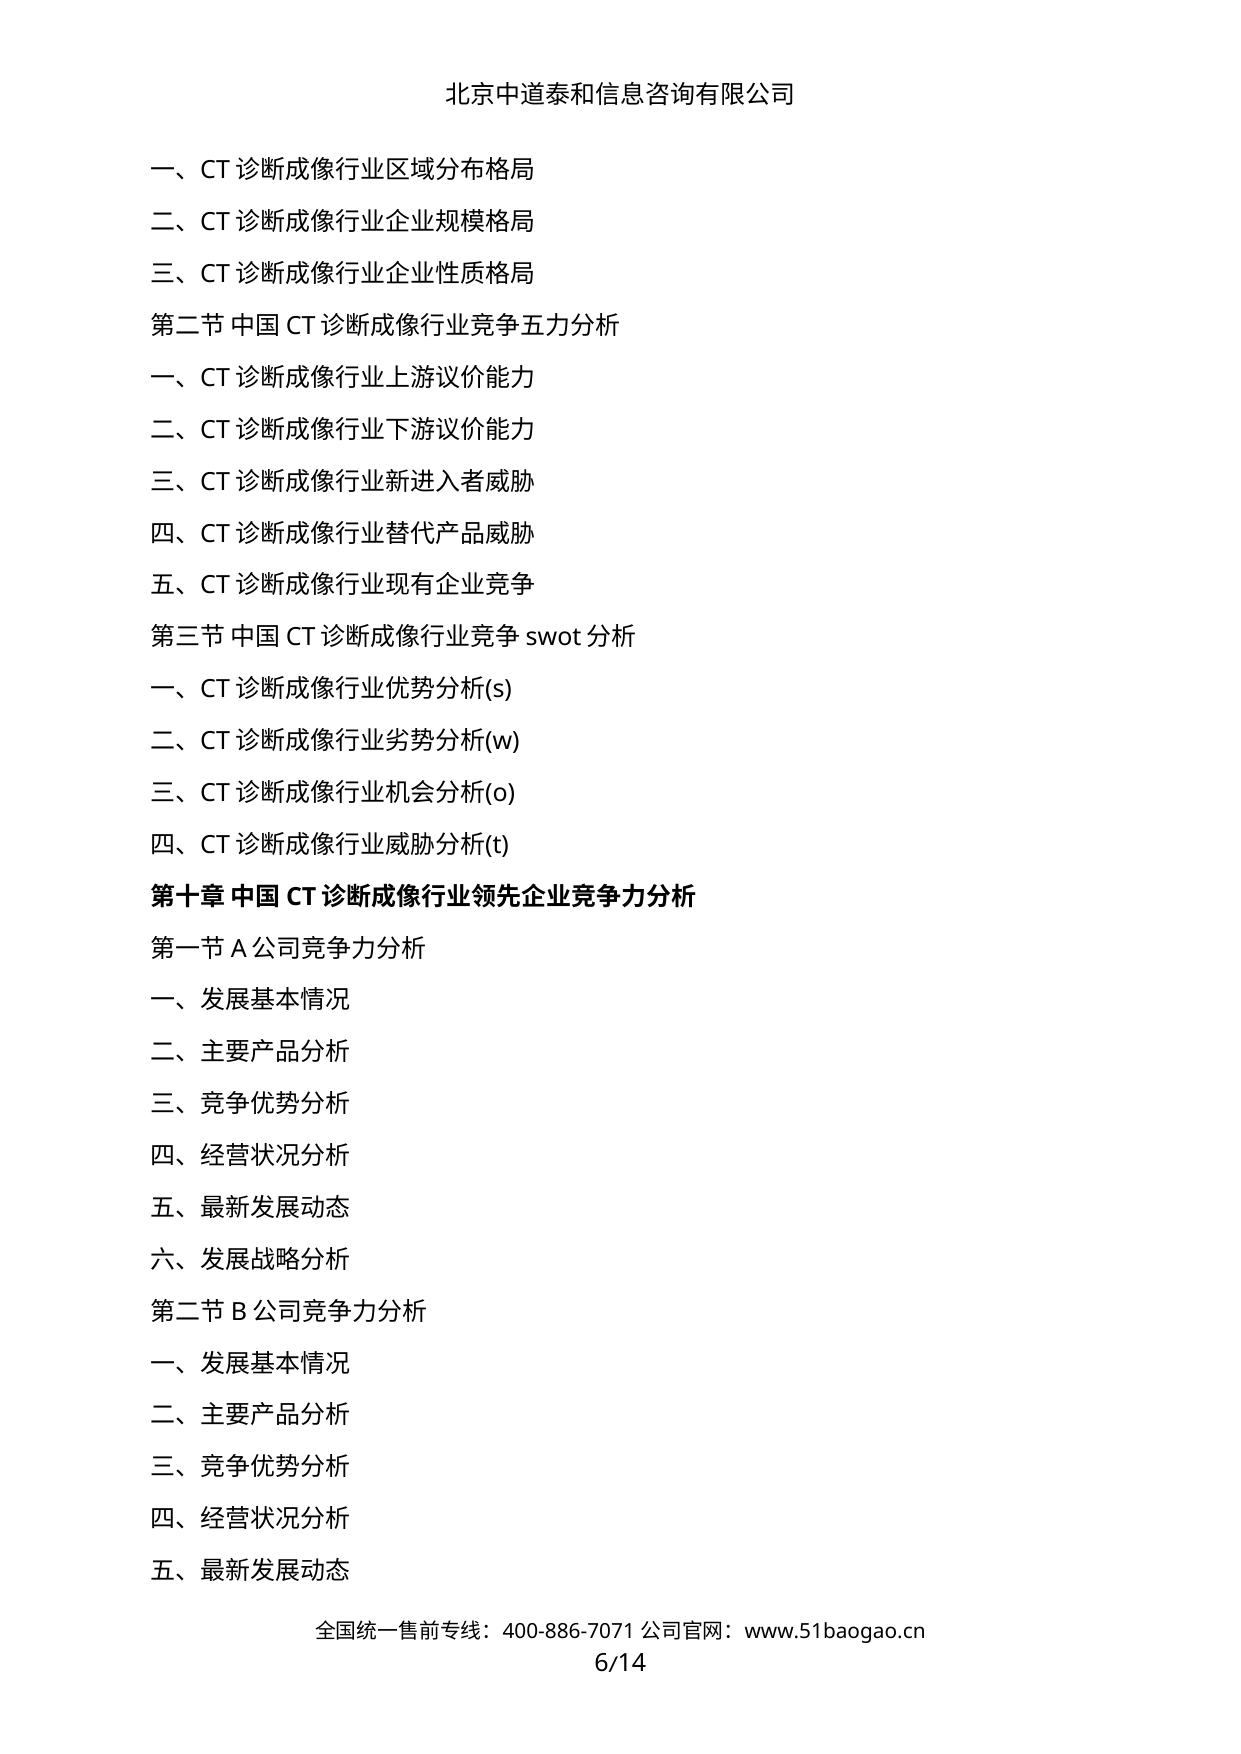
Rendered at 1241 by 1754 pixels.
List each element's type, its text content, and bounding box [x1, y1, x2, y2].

text 一、CT诊断成像行业区域分布格局 [150, 150, 1090, 186]
text 一、发展基本情况 [150, 980, 1090, 1016]
text 三、竞争优势分析 [150, 1447, 1090, 1483]
text 三、竞争优势分析 [150, 1084, 1090, 1120]
text 一、CT诊断成像行业优势分析(s) [150, 669, 1090, 705]
text 二、主要产品分析 [150, 1395, 1090, 1431]
text 三、CT诊断成像行业机会分析(o) [150, 772, 1090, 809]
text 第三节 中国CT诊断成像行业竞争swot分析 [150, 617, 1090, 653]
text 五、最新发展动态 [150, 1187, 1090, 1224]
text 四、CT诊断成像行业替代产品威胁 [150, 513, 1090, 549]
text 四、经营状况分析 [150, 1136, 1090, 1172]
text 三、CT诊断成像行业企业性质格局 [150, 254, 1090, 290]
text 第一节 A公司竞争力分析 [150, 928, 1090, 964]
text 六、发展战略分析 [150, 1239, 1090, 1276]
text 二、CT诊断成像行业企业规模格局 [150, 202, 1090, 238]
text 第十章 中国CT诊断成像行业领先企业竞争力分析 [150, 876, 1090, 912]
text 五、CT诊断成像行业现有企业竞争 [150, 565, 1090, 601]
text 第二节 中国CT诊断成像行业竞争五力分析 [150, 306, 1090, 342]
text 二、CT诊断成像行业下游议价能力 [150, 409, 1090, 446]
text 三、CT诊断成像行业新进入者威胁 [150, 461, 1090, 497]
text 四、CT诊断成像行业威胁分析(t) [150, 824, 1090, 861]
text 一、CT诊断成像行业上游议价能力 [150, 357, 1090, 394]
text 二、CT诊断成像行业劣势分析(w) [150, 721, 1090, 757]
text 四、经营状况分析 [150, 1499, 1090, 1535]
text 五、最新发展动态 [150, 1551, 1090, 1587]
text 一、发展基本情况 [150, 1343, 1090, 1379]
text 二、主要产品分析 [150, 1032, 1090, 1068]
text 第二节 B公司竞争力分析 [150, 1291, 1090, 1327]
